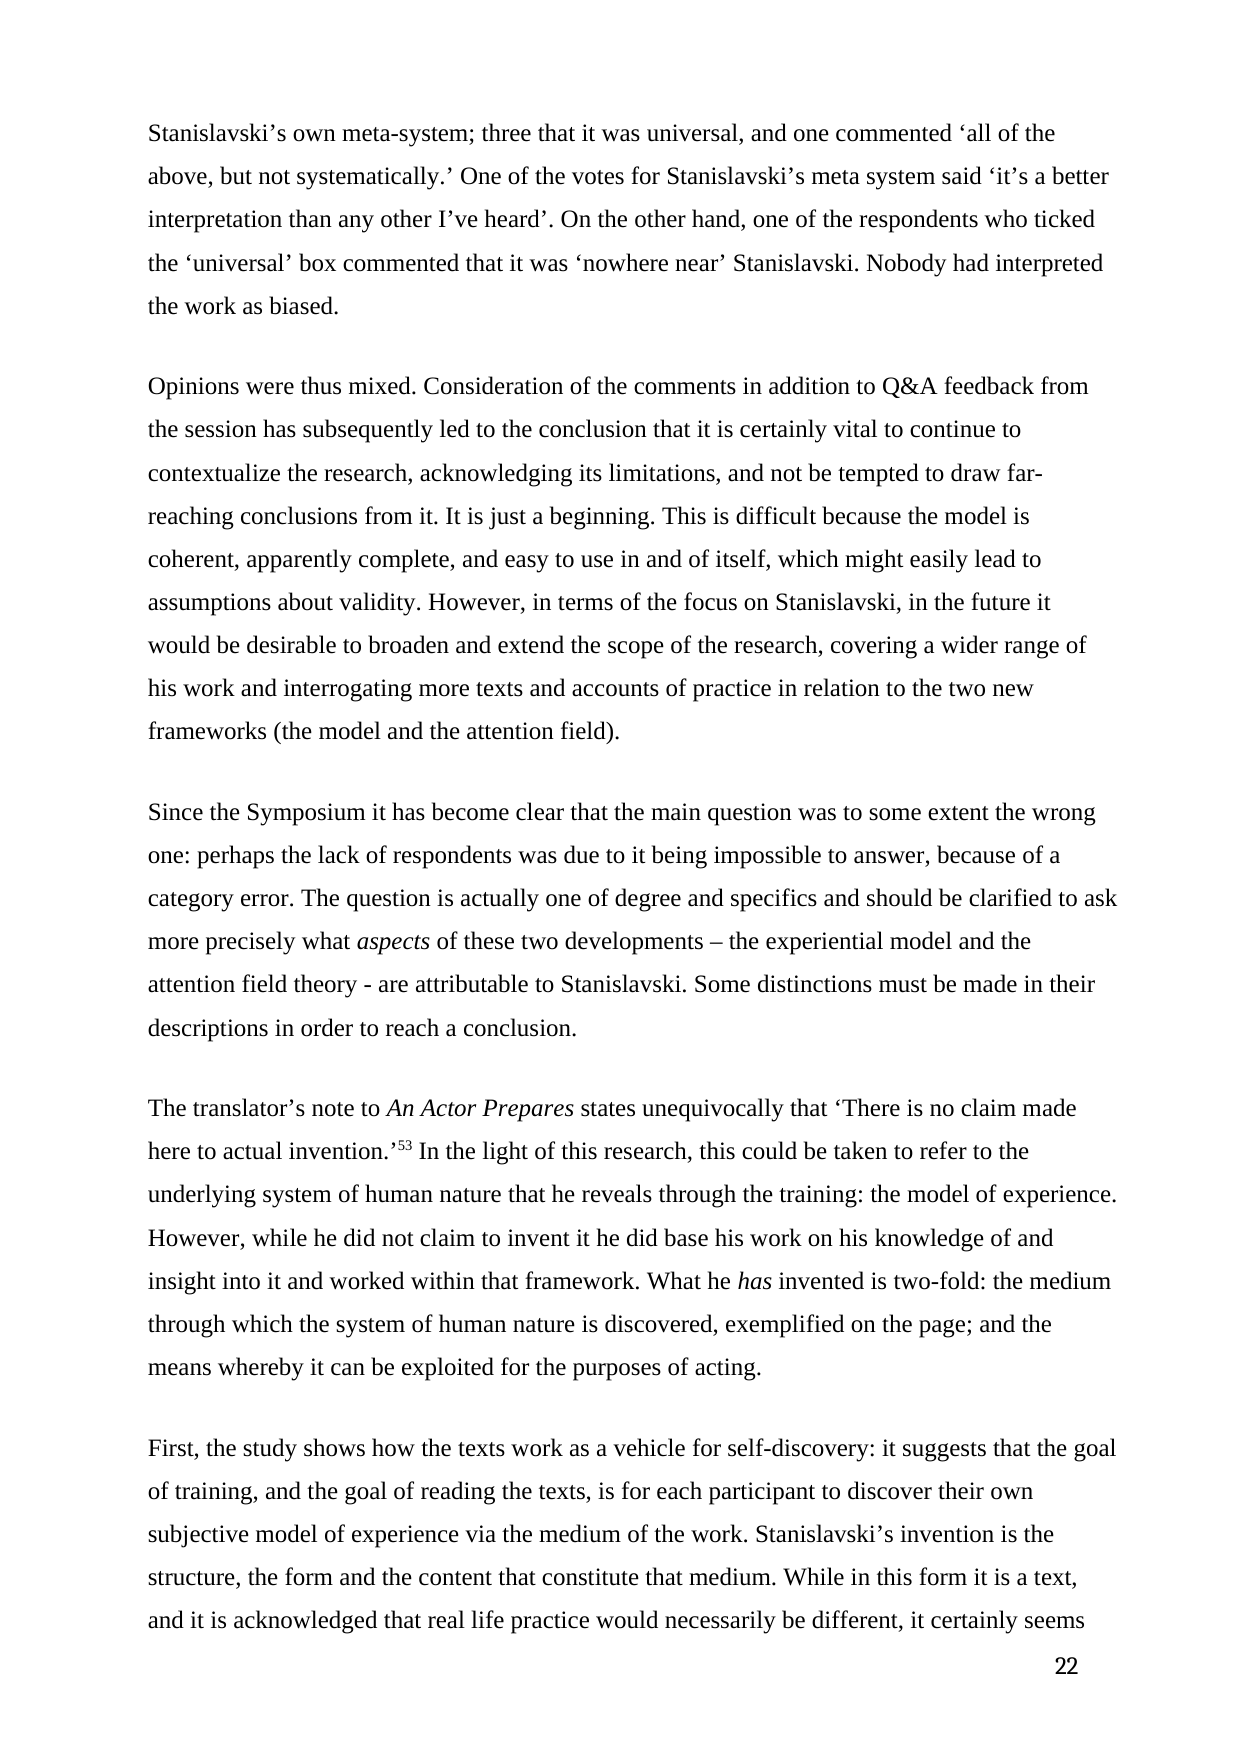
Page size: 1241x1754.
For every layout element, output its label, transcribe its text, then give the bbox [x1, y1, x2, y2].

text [148, 1433, 1119, 1634]
text Since the Symposium it has become clear that the main question was to some extent the wrong one: perhaps the lack of respondents was due to it being impossible to answer, because of a category error. The question is actually one of degree and specifics and should be clarified to ask more precisely what aspects of these two developments – the experiential model and the attention field theory - are attributable to Stanislavski. Some distinctions must be made in their descriptions in order to reach a conclusion. [148, 797, 1119, 1041]
text Opinions were thus mixed. Consideration of the comments in addition to Q&A feedback from the session has subsequently led to the conclusion that it is certainly vital to continue to contextualize the research, acknowledging its limitations, and not be tempted to draw far-reaching conclusions from it. It is just a beginning. This is difficult because the model is coherent, apparently complete, and easy to use in and of itself, which might easily lead to assumptions about validity. However, in terms of the focus on Stanislavski, in the future it would be desirable to broaden and extend the scope of the research, covering a wider range of his work and interrogating more texts and accounts of practice in relation to the two new frameworks (the model and the attention field). [148, 371, 1119, 745]
text The translator’s note to An Actor Prepares states unequivocally that ‘There is no claim made here to actual invention.’ In the light of this research, this could be taken to refer to the underlying system of human nature that he reveals through the training: the model of experience. However, while he did not claim to invent it he did base his work on his knowledge of and insight into it and worked within that framework. What he has invented is two-fold: the medium through which the system of human nature is discovered, exemplified on the page; and the means whereby it can be exploited for the purposes of acting. [148, 1093, 1119, 1381]
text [148, 118, 1119, 319]
